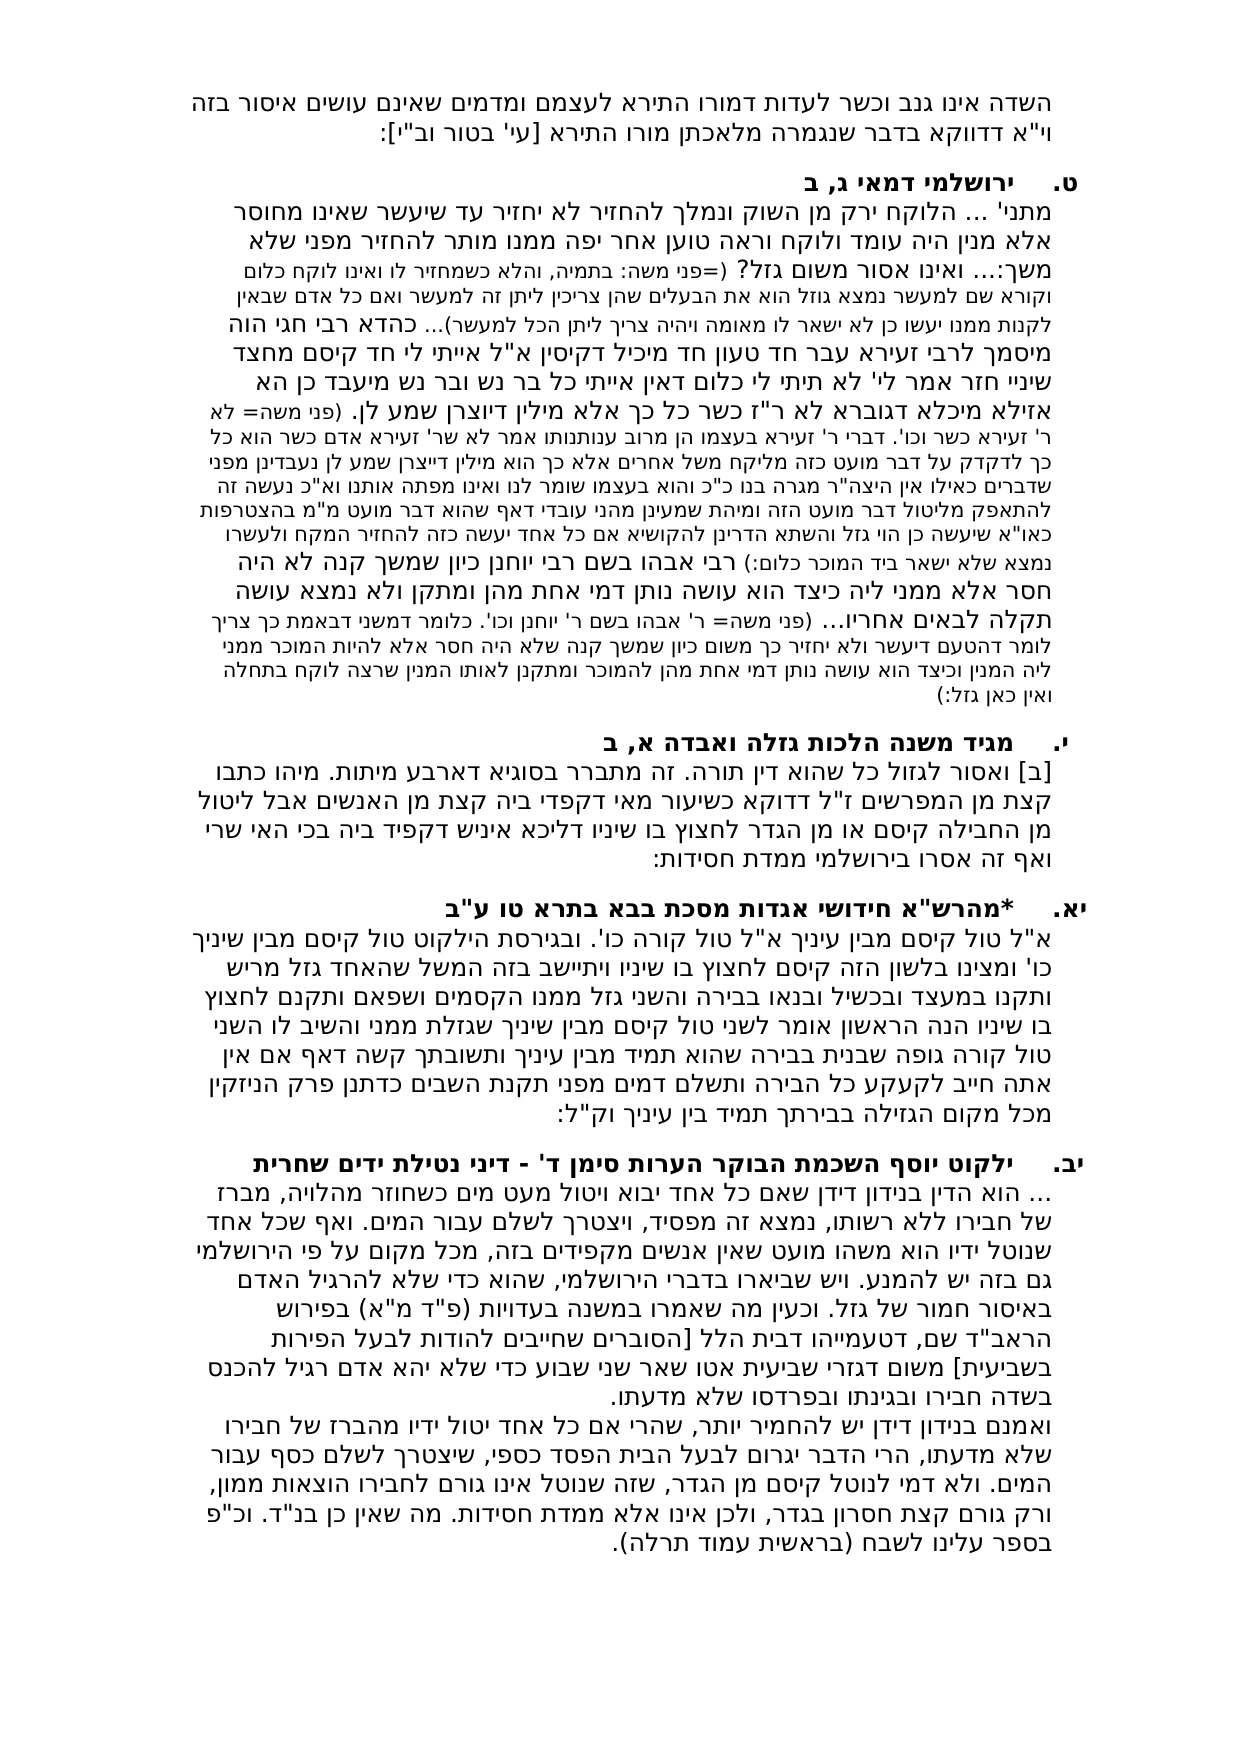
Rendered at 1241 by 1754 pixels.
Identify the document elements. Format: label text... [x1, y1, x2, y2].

text [ב] ואסור לגזול כל שהוא דין תורה. זה מתברר בסוגיא דארבע מיתות. מיהו כתבו קצת מן המפרשים ז"ל דדוקא כשיעור מאי דקפדי ביה קצת מן האנשים אבל ליטול מן החבילה קיסם או מן הגדר לחצוץ בו שיניו דליכא איניש דקפיד ביה בכי האי שרי ואף זה אסרו בירושלמי ממדת חסידות: [187, 757, 1053, 874]
subtitle ירושלמי דמאי ג, ב [187, 168, 1052, 197]
subtitle מגיד משנה הלכות גזלה ואבדה א, ב [187, 728, 1052, 757]
text מתני' ... הלוקח ירק מן השוק ונמלך להחזיר לא יחזיר עד שיעשר שאינו מחוסר אלא מנין היה עומד ולוקח וראה טוען אחר יפה ממנו מותר להחזיר מפני שלא משך:... ואינו אסור משום גזל? (=פני משה: בתמיה, והלא כשמחזיר לו ואינו לוקח כלום וקורא שם למעשר נמצא גוזל הוא את הבעלים שהן צריכין ליתן זה למעשר ואם כל אדם שבאין לקנות ממנו יעשו כן לא ישאר לו מאומה ויהיה צריך ליתן הכל למעשר)... כהדא רבי חגי הוה מיסמך לרבי זעירא עבר חד טעון חד מיכיל דקיסין א"ל אייתי לי חד קיסם מחצד שיניי חזר אמר לי' לא תיתי לי כלום דאין אייתי כל בר נש ובר נש מיעבד כן הא אזילא מיכלא דגוברא לא ר"ז כשר כל כך אלא מילין דיוצרן שמע לן. (פני משה= לא ר' זעירא כשר וכו'. דברי ר' זעירא בעצמו הן מרוב ענותנותו אמר לא שר' זעירא אדם כשר הוא כל כך לדקדק על דבר מועט כזה מליקח משל אחרים אלא כך הוא מילין דייצרן שמע לן נעבדינן מפני שדברים כאילו אין היצה"ר מגרה בנו כ"כ והוא בעצמו שומר לנו ואינו מפתה אותנו וא"כ נעשה זה להתאפק מליטול דבר מועט הזה ומיהת שמעינן מהני עובדי דאף שהוא דבר מועט מ"מ בהצטרפות כאו"א שיעשה כן הוי גזל והשתא הדרינן להקושיא אם כל אחד יעשה כזה להחזיר המקח ולעשרו נמצא שלא ישאר ביד המוכר כלום:) רבי אבהו בשם רבי יוחנן כיון שמשך קנה לא היה חסר אלא ממני ליה כיצד הוא עושה נותן דמי אחת מהן ומתקן ולא נמצא עושה תקלה לבאים אחריו... (פני משה= ר' אבהו בשם ר' יוחנן וכו'. כלומר דמשני דבאמת כך צריך לומר דהטעם דיעשר ולא יחזיר כך משום כיון שמשך קנה שלא היה חסר אלא להיות המוכר ממני ליה המנין וכיצד הוא עושה נותן דמי אחת מהן להמוכר ומתקנן לאותו המנין שרצה לוקח בתחלה ואין כאן גזל:) [187, 197, 1053, 707]
text ... הוא הדין בנידון דידן שאם כל אחד יבוא ויטול מעט מים כשחוזר מהלויה, מברז של חבירו ללא רשותו, נמצא זה מפסיד, ויצטרך לשלם עבור המים. ואף שכל אחד שנוטל ידיו הוא משהו מועט שאין אנשים מקפידים בזה, מכל מקום על פי הירושלמי גם בזה יש להמנע. ויש שביארו בדברי הירושלמי, שהוא כדי שלא להרגיל האדם באיסור חמור של גזל. וכעין מה שאמרו במשנה בעדויות (פ"ד מ"א) בפירוש הראב"ד שם, דטעמייהו דבית הלל [הסוברים שחייבים להודות לבעל הפירות בשביעית] משום דגזרי שביעית אטו שאר שני שבוע כדי שלא יהא אדם רגיל להכנס בשדה חבירו ובגינתו ובפרדסו שלא מדעתו. [187, 1178, 1053, 1411]
subtitle ילקוט יוסף השכמת הבוקר הערות סימן ד' - דיני נטילת ידים שחרית [187, 1149, 1052, 1178]
text ואמנם בנידון דידן יש להחמיר יותר, שהרי אם כל אחד יטול ידיו מהברז של חבירו שלא מדעתו, הרי הדבר יגרום לבעל הבית הפסד כספי, שיצטרך לשלם כסף עבור המים. ולא דמי לנוטל קיסם מן הגדר, שזה שנוטל אינו גורם לחבירו הוצאות ממון, ורק גורם קצת חסרון בגדר, ולכן אינו אלא ממדת חסידות. מה שאין כן בנ"ד. וכ"פ בספר עלינו לשבח (בראשית עמוד תרלה). [187, 1411, 1053, 1557]
subtitle *מהרש"א חידושי אגדות מסכת בבא בתרא טו ע"ב [187, 894, 1052, 924]
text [187, 89, 1053, 147]
text א"ל טול קיסם מבין עיניך א"ל טול קורה כו'. ובגירסת הילקוט טול קיסם מבין שיניך כו' ומצינו בלשון הזה קיסם לחצוץ בו שיניו ויתיישב בזה המשל שהאחד גזל מריש ותקנו במעצד ובכשיל ובנאו בבירה והשני גזל ממנו הקסמים ושפאם ותקנם לחצוץ בו שיניו הנה הראשון אומר לשני טול קיסם מבין שיניך שגזלת ממני והשיב לו השני טול קורה גופה שבנית בבירה שהוא תמיד מבין עיניך ותשובתך קשה דאף אם אין אתה חייב לקעקע כל הבירה ותשלם דמים מפני תקנת השבים כדתנן פרק הניזקין מכל מקום הגזילה בבירתך תמיד בין עיניך וק"ל: [187, 924, 1053, 1128]
